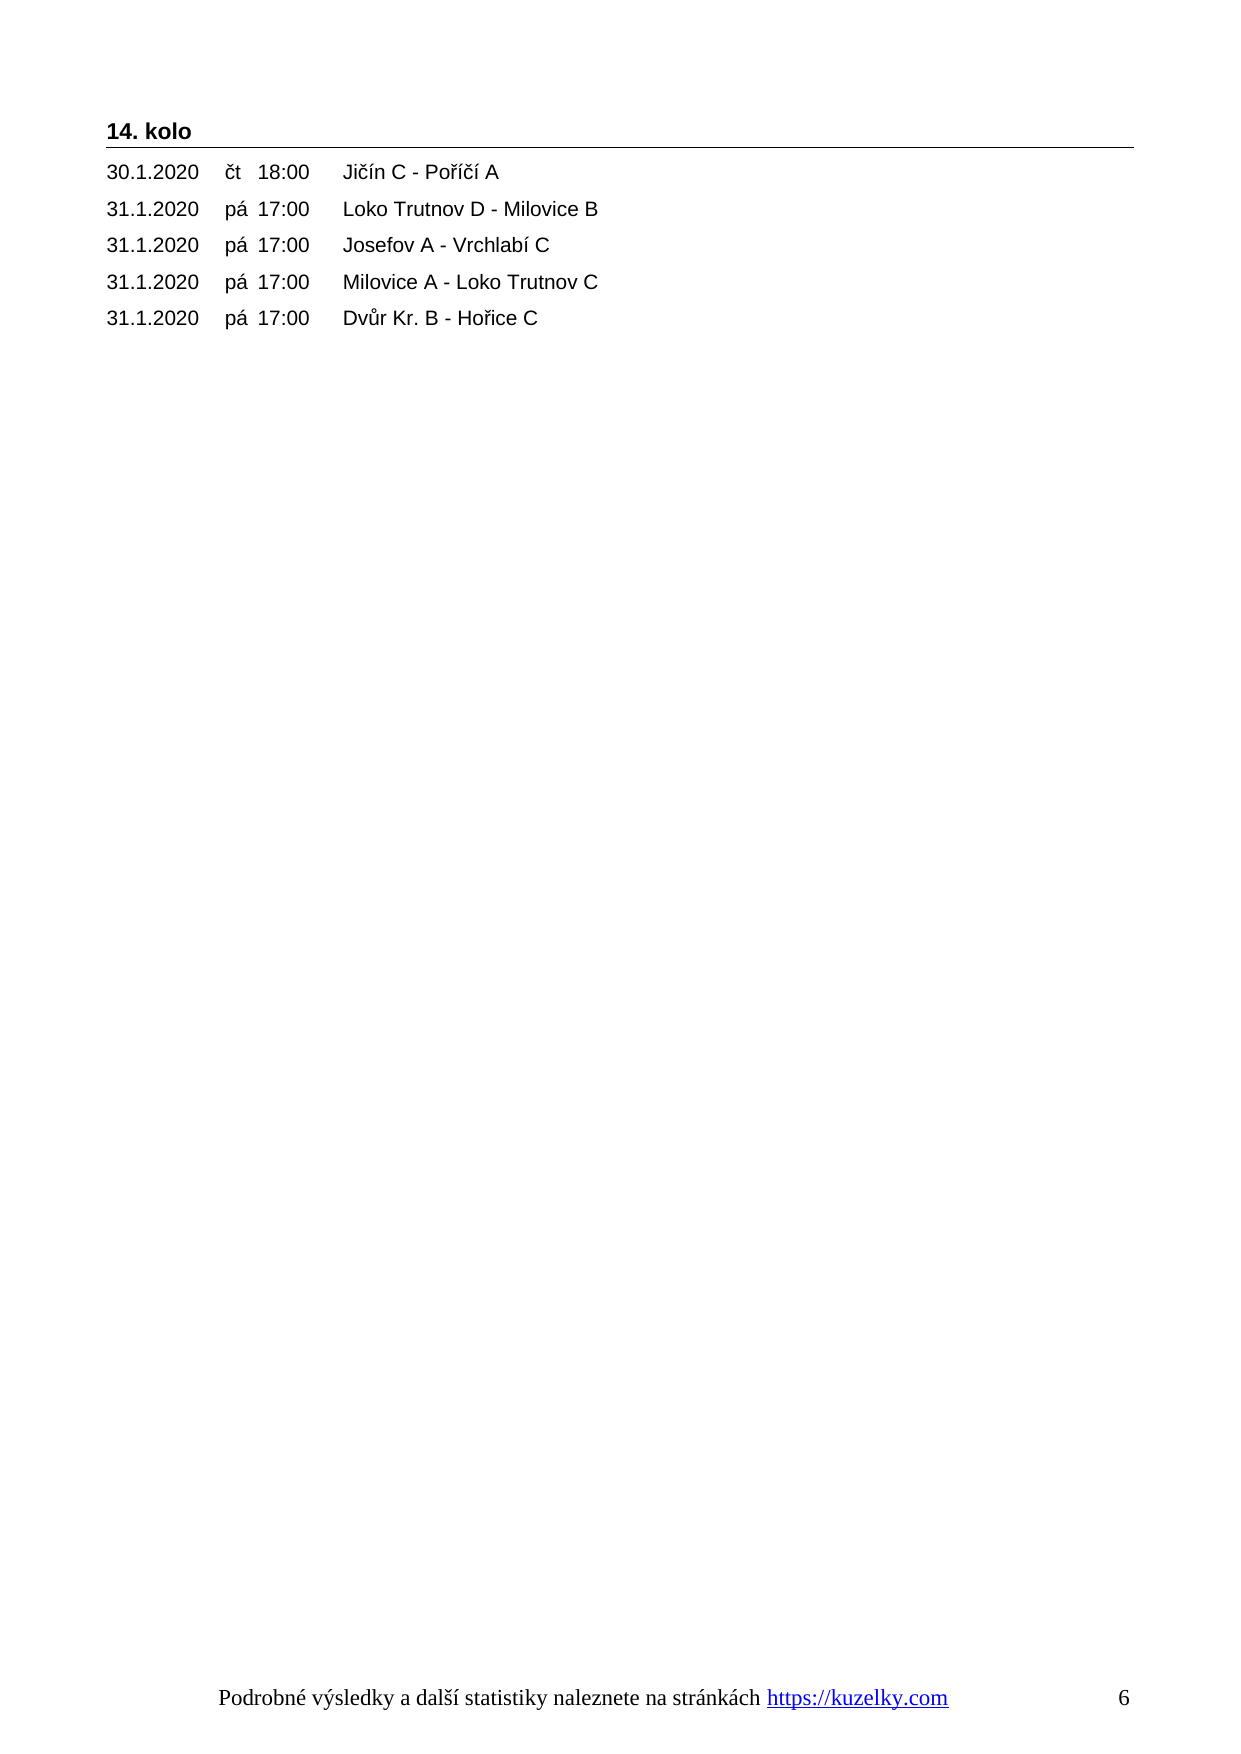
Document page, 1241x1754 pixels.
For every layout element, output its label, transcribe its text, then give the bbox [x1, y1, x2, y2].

text 31.1.2020 pá 17:00 Dvůr Kr. B - Hořice C [106, 306, 1134, 330]
text 30.1.2020 čt 18:00 Jičín C - Poříčí A [106, 160, 1134, 184]
text 31.1.2020 pá 17:00 Milovice A - Loko Trutnov C [106, 269, 1134, 293]
text 31.1.2020 pá 17:00 Josefov A - Vrchlabí C [106, 233, 1134, 257]
text 14. kolo [106, 118, 1134, 147]
text 31.1.2020 pá 17:00 Loko Trutnov D - Milovice B [106, 197, 1134, 221]
